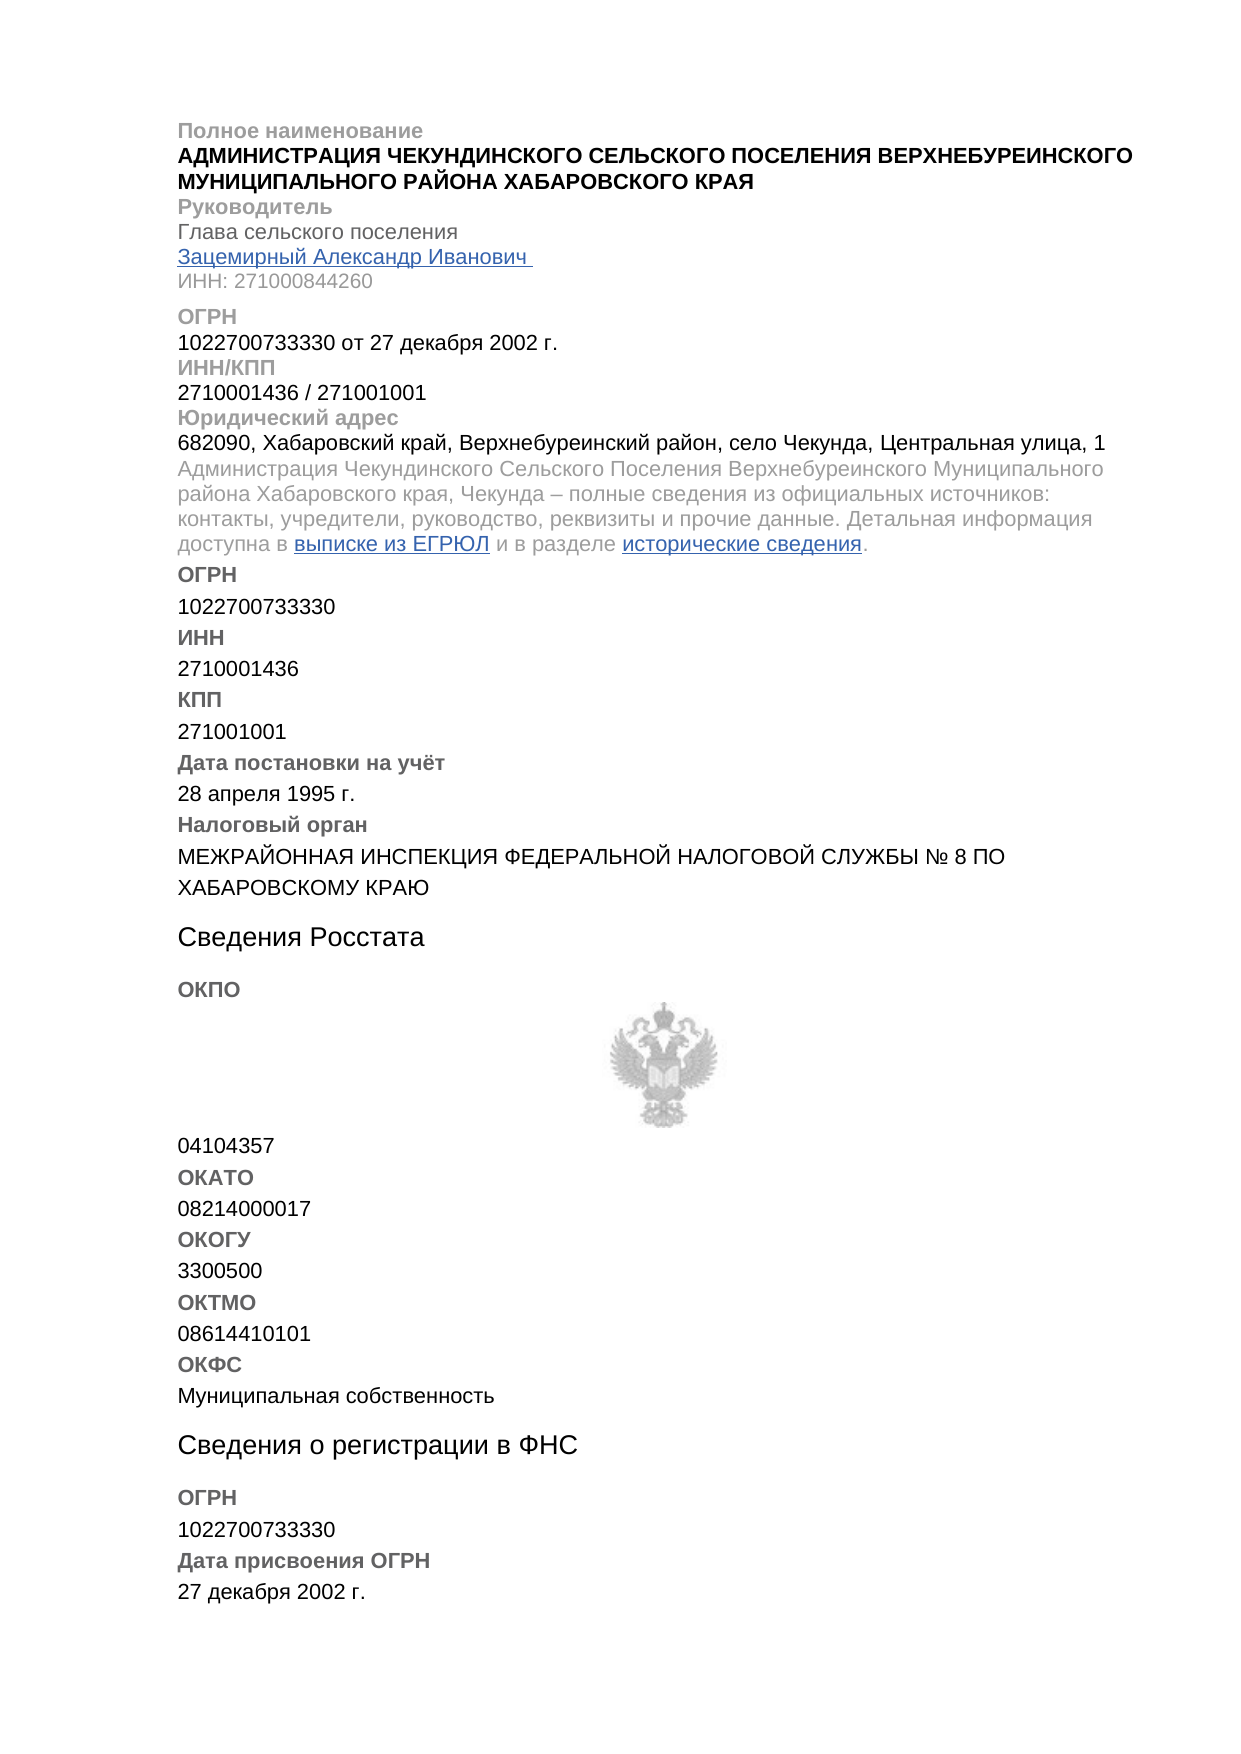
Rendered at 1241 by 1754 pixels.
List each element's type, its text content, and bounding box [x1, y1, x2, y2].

text ИНН [177, 619, 1152, 650]
text 04104357 [177, 1127, 1152, 1158]
text 28 апреля 1995 г. [177, 775, 1152, 806]
text Полное наименование [177, 118, 1152, 143]
text ОКТМО [177, 1283, 1152, 1315]
text Налоговый орган [177, 806, 1152, 838]
text 3300500 [177, 1252, 1152, 1283]
text МЕЖРАЙОННАЯ ИНСПЕКЦИЯ ФЕДЕРАЛЬНОЙ НАЛОГОВОЙ СЛУЖБЫ № 8 ПО ХАБАРОВСКОМУ КРАЮ [177, 838, 1152, 900]
text 08614410101 [177, 1315, 1152, 1346]
text ОГРН [177, 556, 1152, 588]
text ОКФС [177, 1346, 1152, 1377]
picture [602, 1002, 727, 1128]
text Юридический адрес [177, 405, 1152, 430]
text Дата постановки на учёт [177, 744, 1152, 775]
text 2710001436 / 271001001 [177, 380, 1152, 405]
text 1022700733330 [177, 588, 1152, 619]
text ОГРН [177, 304, 1152, 329]
text АДМИНИСТРАЦИЯ ЧЕКУНДИНСКОГО СЕЛЬСКОГО ПОСЕЛЕНИЯ ВЕРХНЕБУРЕИНСКОГО МУНИЦИПАЛЬНОГО РАЙОНА ХАБАРОВСКОГО КРАЯ [177, 143, 1152, 194]
text 1022700733330 от 27 декабря 2002 г. [177, 329, 1152, 355]
text Руководитель [177, 194, 1152, 219]
text 1022700733330 [177, 1511, 1152, 1542]
text Муниципальная собственность [177, 1377, 1152, 1408]
text 27 декабря 2002 г. [177, 1573, 1152, 1604]
text ОГРН [177, 1479, 1152, 1511]
text Сведения Росстата [177, 921, 1152, 952]
text Сведения о регистрации в ФНС [177, 1429, 1152, 1461]
text ОКАТО [177, 1158, 1152, 1190]
text 2710001436 [177, 650, 1152, 681]
text 08214000017 [177, 1190, 1152, 1221]
text ОКПО [177, 971, 1152, 1002]
text 682090, Хабаровский край, Верхнебуреинский район, село Чекунда, Центральная улица, 1 [177, 430, 1152, 456]
text Глава сельского поселения [177, 219, 1152, 244]
text Администрация Чекундинского Сельского Поселения Верхнебуреинского Муниципального района Хабаровского края, Чекунда – полные сведения из официальных источников: контакты, учредители, руководство, реквизиты и прочие данные. Детальная информация доступна в выписке из ЕГРЮЛ и в разделе исторические сведения. [177, 456, 1152, 556]
text 271001001 [177, 713, 1152, 744]
text ИНН/КПП [177, 355, 1152, 380]
text ОКОГУ [177, 1221, 1152, 1252]
text Зацемирный Александр Иванович ИНН: 271000844260 [177, 244, 1152, 293]
text Дата присвоения ОГРН [177, 1542, 1152, 1573]
text КПП [177, 681, 1152, 713]
